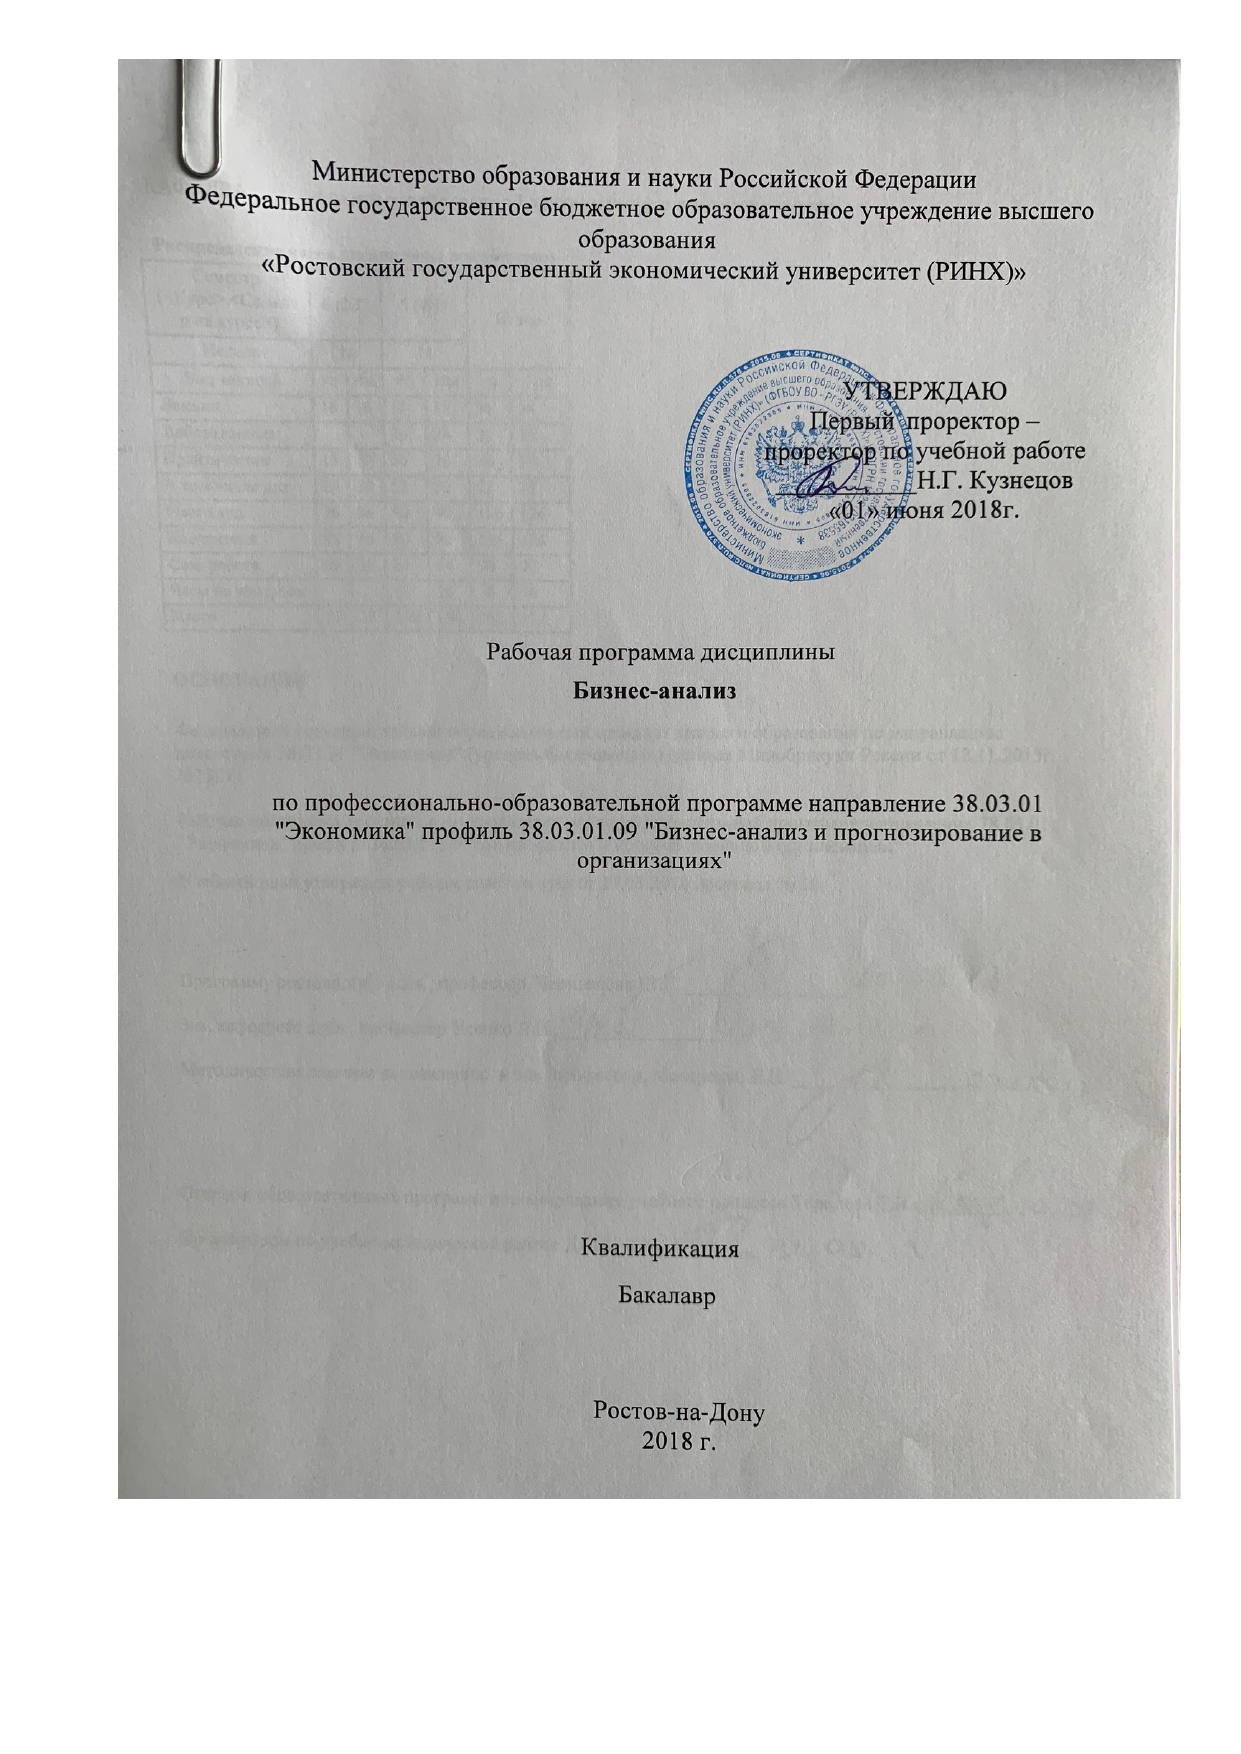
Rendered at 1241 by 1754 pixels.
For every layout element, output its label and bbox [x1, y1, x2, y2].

picture [118, 59, 1181, 1499]
